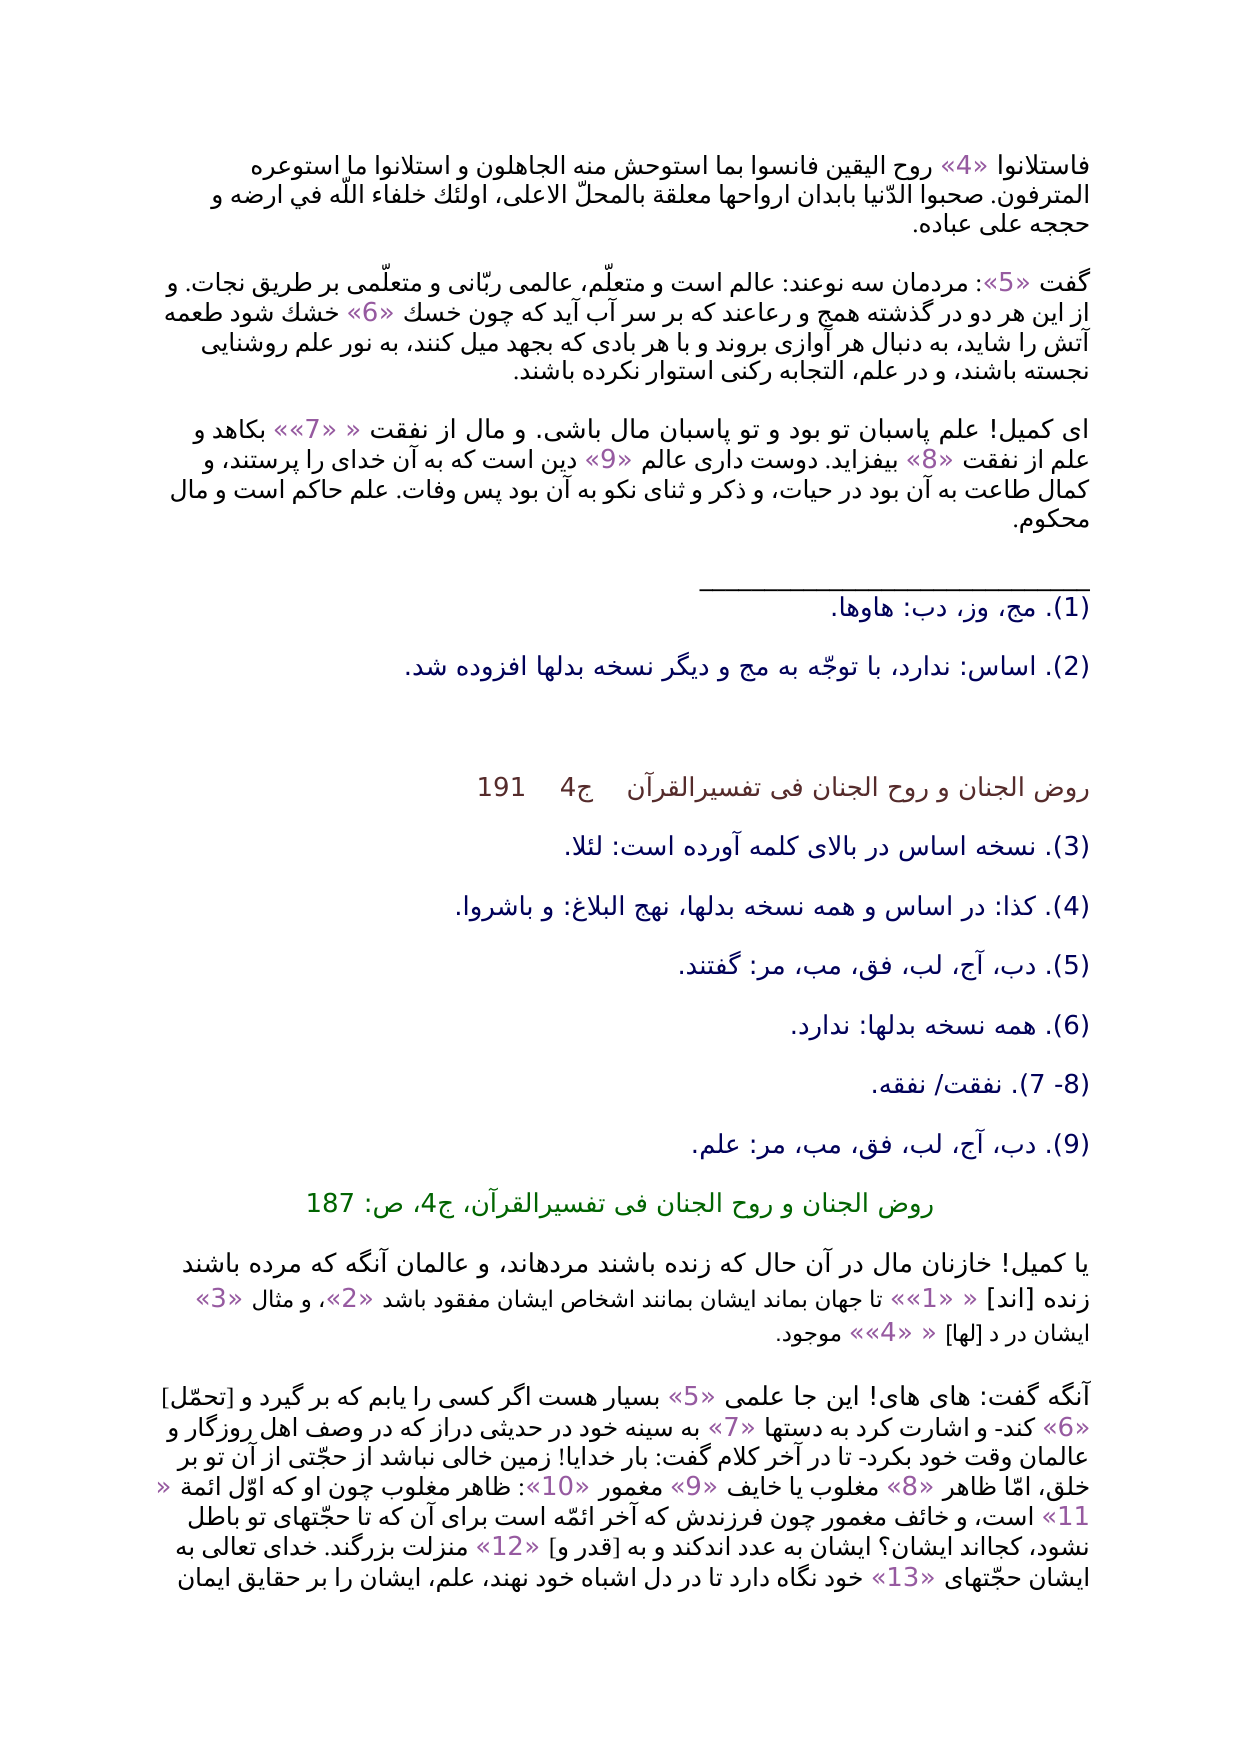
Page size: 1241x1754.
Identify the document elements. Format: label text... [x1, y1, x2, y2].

text گفت‏ «5»: مردمان سه نوعند: عالم است و متعلّم، عالمى ربّانى و متعلّمى بر طريق نجات. و از اين هر دو در گذشته همج و رعاعند كه بر سر آب آيد كه چون خسك‏ «6» خشك شود طعمه آتش را شايد، به دنبال هر آوازى بروند و با هر بادى كه بجهد ميل كنند، به نور علم روشنايى نجسته باشند، و در علم، التجابه ركنى استوار نكرده باشند. [150, 267, 1090, 385]
text ______________________________ (1). مج، وز، دب: هاوها. [150, 562, 1090, 622]
text (9). دب، آج، لب، فق، مب، مر: علم. [150, 1129, 1090, 1159]
text روض الجنان و روح الجنان فى تفسيرالقرآن ج‏4 191 [150, 772, 1090, 802]
text اى كميل! علم پاسبان تو بود و تو پاسبان مال باشى. و مال از نفقت‏ « «7»» بكاهد و علم از نفقت‏ «8» بيفزايد. دوست دارى عالم‏ «9» دين است كه به آن خداى را پرستند، و كمال طاعت به آن بود در حيات، و ذكر و ثناى نكو به آن بود پس وفات. علم حاكم است و مال محكوم. [150, 414, 1090, 532]
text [150, 150, 1090, 238]
text (6). همه نسخه بدلها: ندارد. [150, 1010, 1090, 1040]
text (3). نسخه اساس در بالاى كلمه آورده است: لئلا. [150, 832, 1090, 862]
text (4). كذا: در اساس و همه نسخه بدلها، نهج البلاغ: و باشروا. [150, 891, 1090, 921]
text روض الجنان و روح الجنان فى تفسيرالقرآن، ج‏4، ص: 187 [150, 1188, 1090, 1219]
text (5). دب، آج، لب، فق، مب، مر: گفتند. [150, 951, 1090, 981]
text يا كميل! خازنان مال در آن حال كه زنده باشند مرده‏اند، و عالمان آنگه كه مرده باشند زنده [اند] « «1»» تا جهان بماند ايشان بمانند اشخاص ايشان مفقود باشد «2»، و مثال‏ «3» ايشان در د [لها] « «4»» موجود. [150, 1248, 1090, 1348]
text (8- 7). نفقت/ نفقه. [150, 1069, 1090, 1100]
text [150, 1382, 1090, 1592]
text (2). اساس: ندارد، با توجّه به مج و ديگر نسخه بدلها افزوده شد. [150, 651, 1090, 682]
